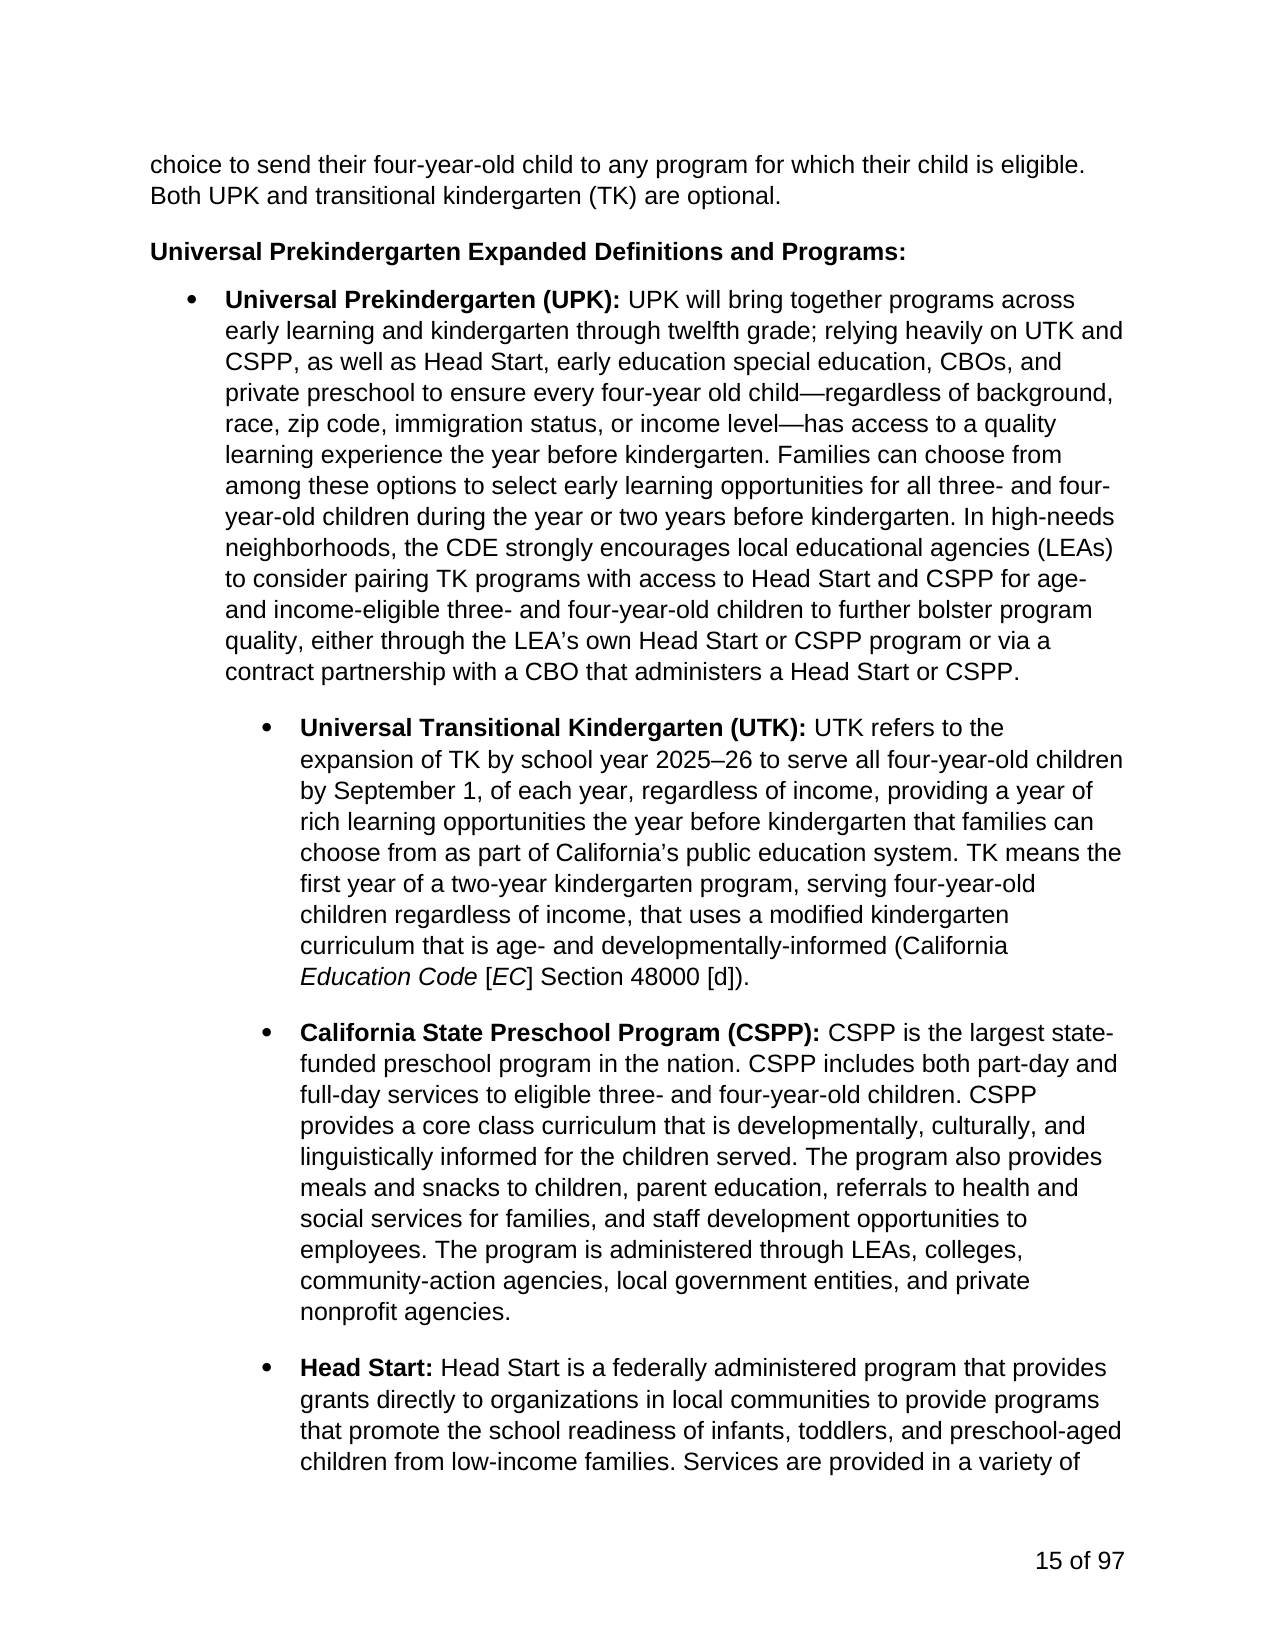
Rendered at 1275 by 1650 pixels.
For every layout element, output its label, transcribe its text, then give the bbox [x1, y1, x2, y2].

list California State Preschool Program (CSPP): CSPP is the largest state-funded preschool program in the nation. CSPP includes both part-day and full-day services to eligible three- and four-year-old children. CSPP provides a core class curriculum that is developmentally, culturally, and linguistically informed for the children served. The program also provides meals and snacks to children, parent education, referrals to health and social services for families, and staff development opportunities to employees. The program is administered through LEAs, colleges, community-action agencies, local government entities, and private nonprofit agencies. [262, 1018, 1125, 1326]
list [262, 1353, 1125, 1475]
list Universal Transitional Kindergarten (UTK): UTK refers to the expansion of TK by school year 2025–26 to serve all four-year-old children by September 1, of each year, regardless of income, providing a year of rich learning opportunities the year before kindergarten that families can choose from as part of California’s public education system. TK means the first year of a two-year kindergarten program, serving four-year-old children regardless of income, that uses a modified kindergarten curriculum that is age- and developmentally-informed (California Education Code [EC] Section 48000 [d]). [262, 713, 1125, 991]
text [150, 150, 1125, 210]
list Universal Prekindergarten (UPK): UPK will bring together programs across early learning and kindergarten through twelfth grade; relying heavily on UTK and CSPP, as well as Head Start, early education special education, CBOs, and private preschool to ensure every four-year old child—regardless of background, race, zip code, immigration status, or income level—has access to a quality learning experience the year before kindergarten. Families can choose from among these options to select early learning opportunities for all three- and four-year-old children during the year or two years before kindergarten. In high-needs neighborhoods, the CDE strongly encourages local educational agencies (LEAs) to consider pairing TK programs with access to Head Start and CSPP for age- and income-eligible three- and four-year-old children to further bolster program quality, either through the LEA’s own Head Start or CSPP program or via a contract partnership with a CBO that administers a Head Start or CSPP. [187, 285, 1125, 686]
text Universal Prekindergarten Expanded Definitions and Programs: [150, 237, 1125, 266]
